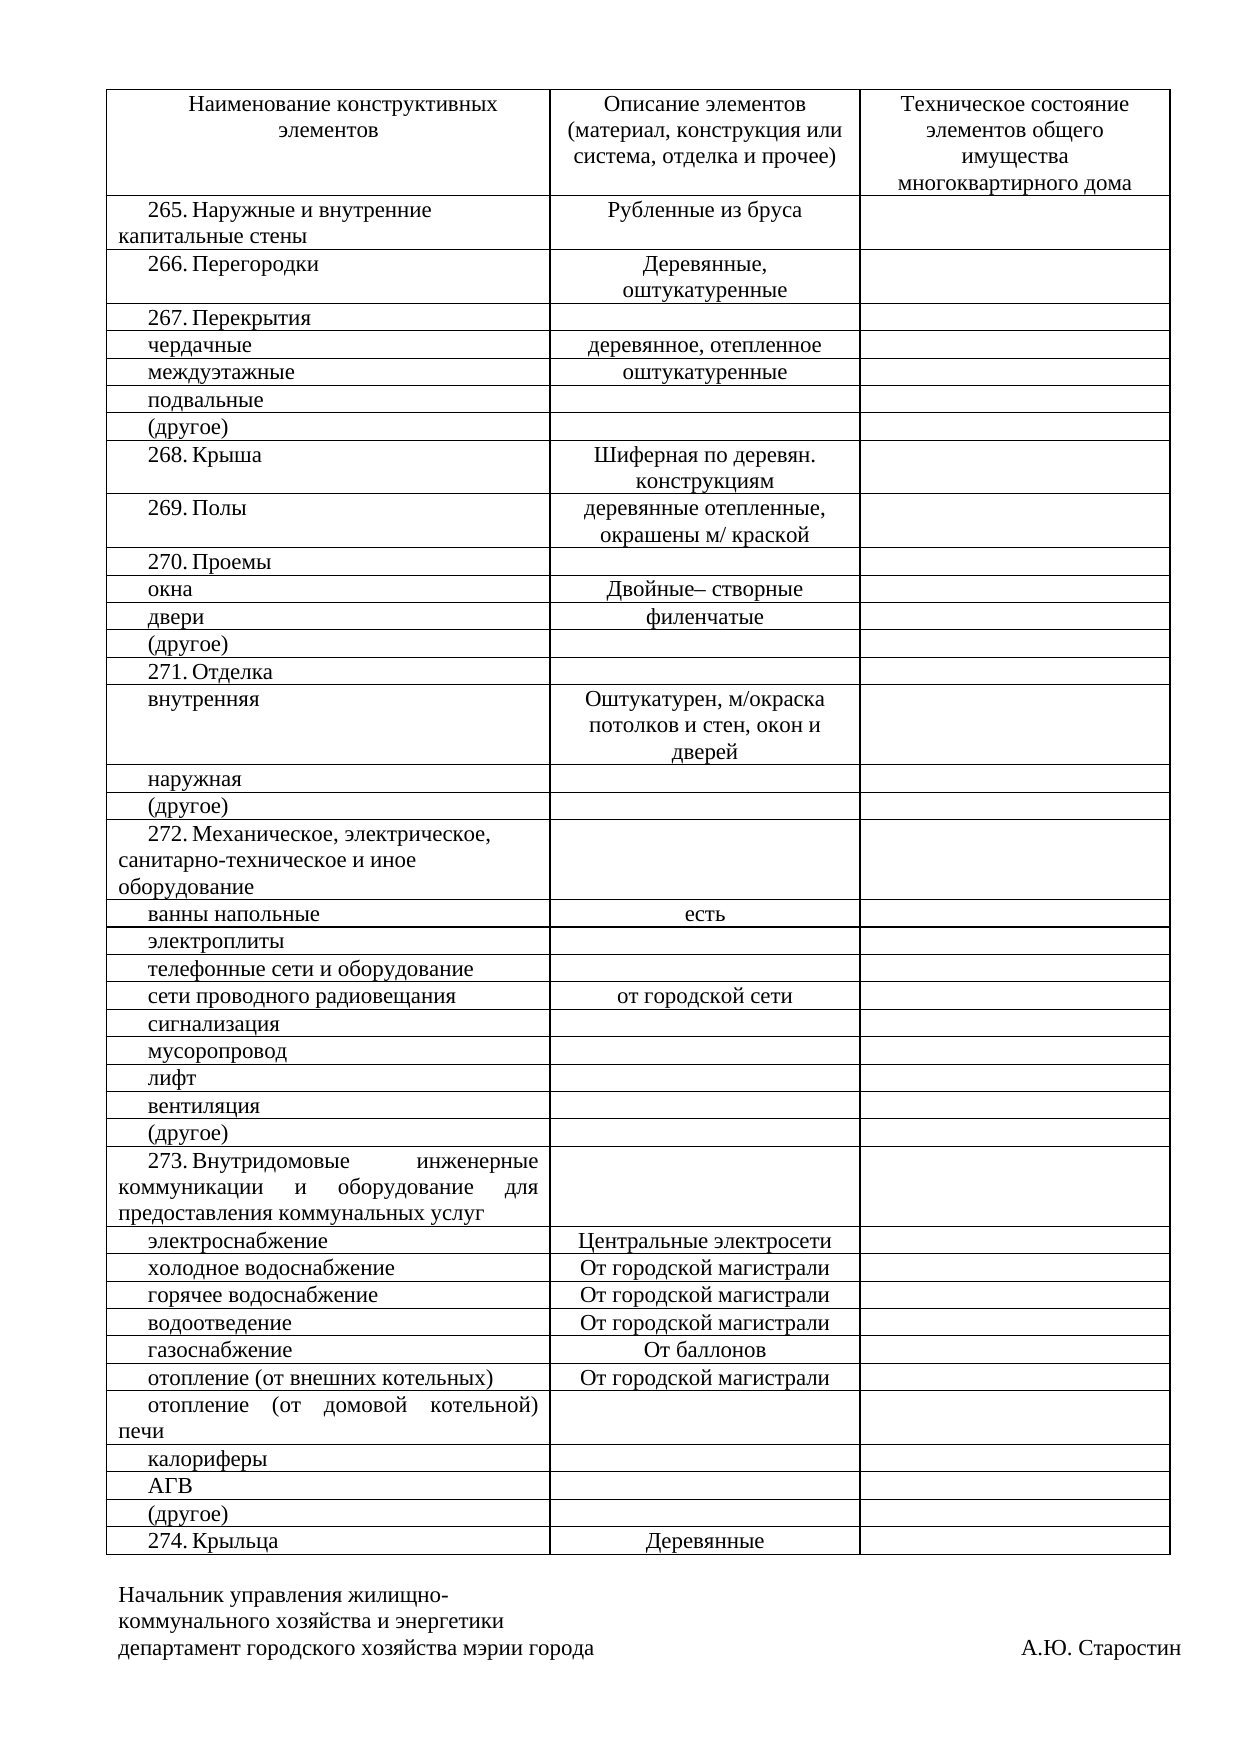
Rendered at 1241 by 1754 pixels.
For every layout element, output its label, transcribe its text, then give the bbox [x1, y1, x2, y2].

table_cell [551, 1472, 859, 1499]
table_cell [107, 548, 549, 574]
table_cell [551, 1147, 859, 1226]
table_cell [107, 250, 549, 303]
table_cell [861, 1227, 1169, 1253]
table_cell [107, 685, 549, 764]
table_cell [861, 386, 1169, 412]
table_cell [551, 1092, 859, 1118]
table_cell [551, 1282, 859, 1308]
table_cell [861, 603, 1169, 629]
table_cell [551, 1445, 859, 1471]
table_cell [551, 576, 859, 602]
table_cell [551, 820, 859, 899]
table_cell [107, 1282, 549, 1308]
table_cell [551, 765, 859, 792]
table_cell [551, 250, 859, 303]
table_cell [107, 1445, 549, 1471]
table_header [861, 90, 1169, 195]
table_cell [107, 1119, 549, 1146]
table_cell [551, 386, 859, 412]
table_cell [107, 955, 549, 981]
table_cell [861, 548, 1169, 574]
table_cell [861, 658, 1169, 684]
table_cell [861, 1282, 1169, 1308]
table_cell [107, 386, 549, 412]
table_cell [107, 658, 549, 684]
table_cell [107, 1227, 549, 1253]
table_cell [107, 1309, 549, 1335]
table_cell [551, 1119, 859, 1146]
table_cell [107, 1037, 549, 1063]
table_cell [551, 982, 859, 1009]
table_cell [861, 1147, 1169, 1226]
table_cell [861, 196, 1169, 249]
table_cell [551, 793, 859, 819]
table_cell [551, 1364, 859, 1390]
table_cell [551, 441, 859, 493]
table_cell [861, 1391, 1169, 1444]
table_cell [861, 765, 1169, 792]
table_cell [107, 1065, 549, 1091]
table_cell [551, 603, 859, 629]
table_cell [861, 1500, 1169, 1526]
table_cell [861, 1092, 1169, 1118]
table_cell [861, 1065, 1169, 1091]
text департамент городского хозяйства мэрии города А.Ю. Старостин [118, 1633, 1181, 1660]
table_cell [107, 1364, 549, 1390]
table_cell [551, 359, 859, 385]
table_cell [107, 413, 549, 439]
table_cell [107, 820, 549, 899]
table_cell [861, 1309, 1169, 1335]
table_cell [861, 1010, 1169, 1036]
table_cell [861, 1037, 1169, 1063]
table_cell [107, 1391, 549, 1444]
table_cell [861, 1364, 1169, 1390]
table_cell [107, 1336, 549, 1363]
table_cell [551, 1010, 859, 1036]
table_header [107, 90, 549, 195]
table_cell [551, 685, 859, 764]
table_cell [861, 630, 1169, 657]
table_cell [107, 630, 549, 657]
text коммунального хозяйства и энергетики [118, 1607, 1181, 1633]
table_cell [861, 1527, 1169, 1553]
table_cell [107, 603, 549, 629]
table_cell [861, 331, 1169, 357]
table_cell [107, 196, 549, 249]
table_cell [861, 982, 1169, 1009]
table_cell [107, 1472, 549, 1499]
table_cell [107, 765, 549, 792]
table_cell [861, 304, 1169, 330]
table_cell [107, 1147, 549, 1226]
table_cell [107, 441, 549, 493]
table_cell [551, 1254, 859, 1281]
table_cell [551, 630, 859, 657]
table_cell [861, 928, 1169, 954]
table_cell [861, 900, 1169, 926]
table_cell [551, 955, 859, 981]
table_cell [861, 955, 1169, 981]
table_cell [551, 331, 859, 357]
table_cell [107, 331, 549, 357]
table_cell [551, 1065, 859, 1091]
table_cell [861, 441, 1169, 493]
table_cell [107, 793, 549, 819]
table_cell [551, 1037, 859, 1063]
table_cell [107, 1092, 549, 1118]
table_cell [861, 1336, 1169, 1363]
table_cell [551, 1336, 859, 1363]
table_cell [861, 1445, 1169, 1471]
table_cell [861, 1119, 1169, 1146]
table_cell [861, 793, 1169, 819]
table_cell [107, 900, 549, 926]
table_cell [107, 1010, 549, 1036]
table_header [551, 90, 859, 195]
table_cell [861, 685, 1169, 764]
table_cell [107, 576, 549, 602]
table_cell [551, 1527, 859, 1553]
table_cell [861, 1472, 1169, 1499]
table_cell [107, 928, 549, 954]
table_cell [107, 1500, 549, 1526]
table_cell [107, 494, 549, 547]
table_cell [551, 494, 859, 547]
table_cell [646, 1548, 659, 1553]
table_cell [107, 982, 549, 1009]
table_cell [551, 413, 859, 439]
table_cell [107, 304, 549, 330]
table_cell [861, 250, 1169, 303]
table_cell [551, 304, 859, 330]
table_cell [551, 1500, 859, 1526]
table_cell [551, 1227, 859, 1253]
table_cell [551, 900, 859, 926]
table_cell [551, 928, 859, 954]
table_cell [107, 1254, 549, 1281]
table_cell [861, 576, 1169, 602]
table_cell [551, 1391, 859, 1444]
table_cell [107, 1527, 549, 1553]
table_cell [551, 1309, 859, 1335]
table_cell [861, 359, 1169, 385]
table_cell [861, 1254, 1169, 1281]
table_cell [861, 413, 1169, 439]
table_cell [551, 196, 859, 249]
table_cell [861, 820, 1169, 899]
text Начальник управления жилищно- [118, 1581, 1181, 1607]
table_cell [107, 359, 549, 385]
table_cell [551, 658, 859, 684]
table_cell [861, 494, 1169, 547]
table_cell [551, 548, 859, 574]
